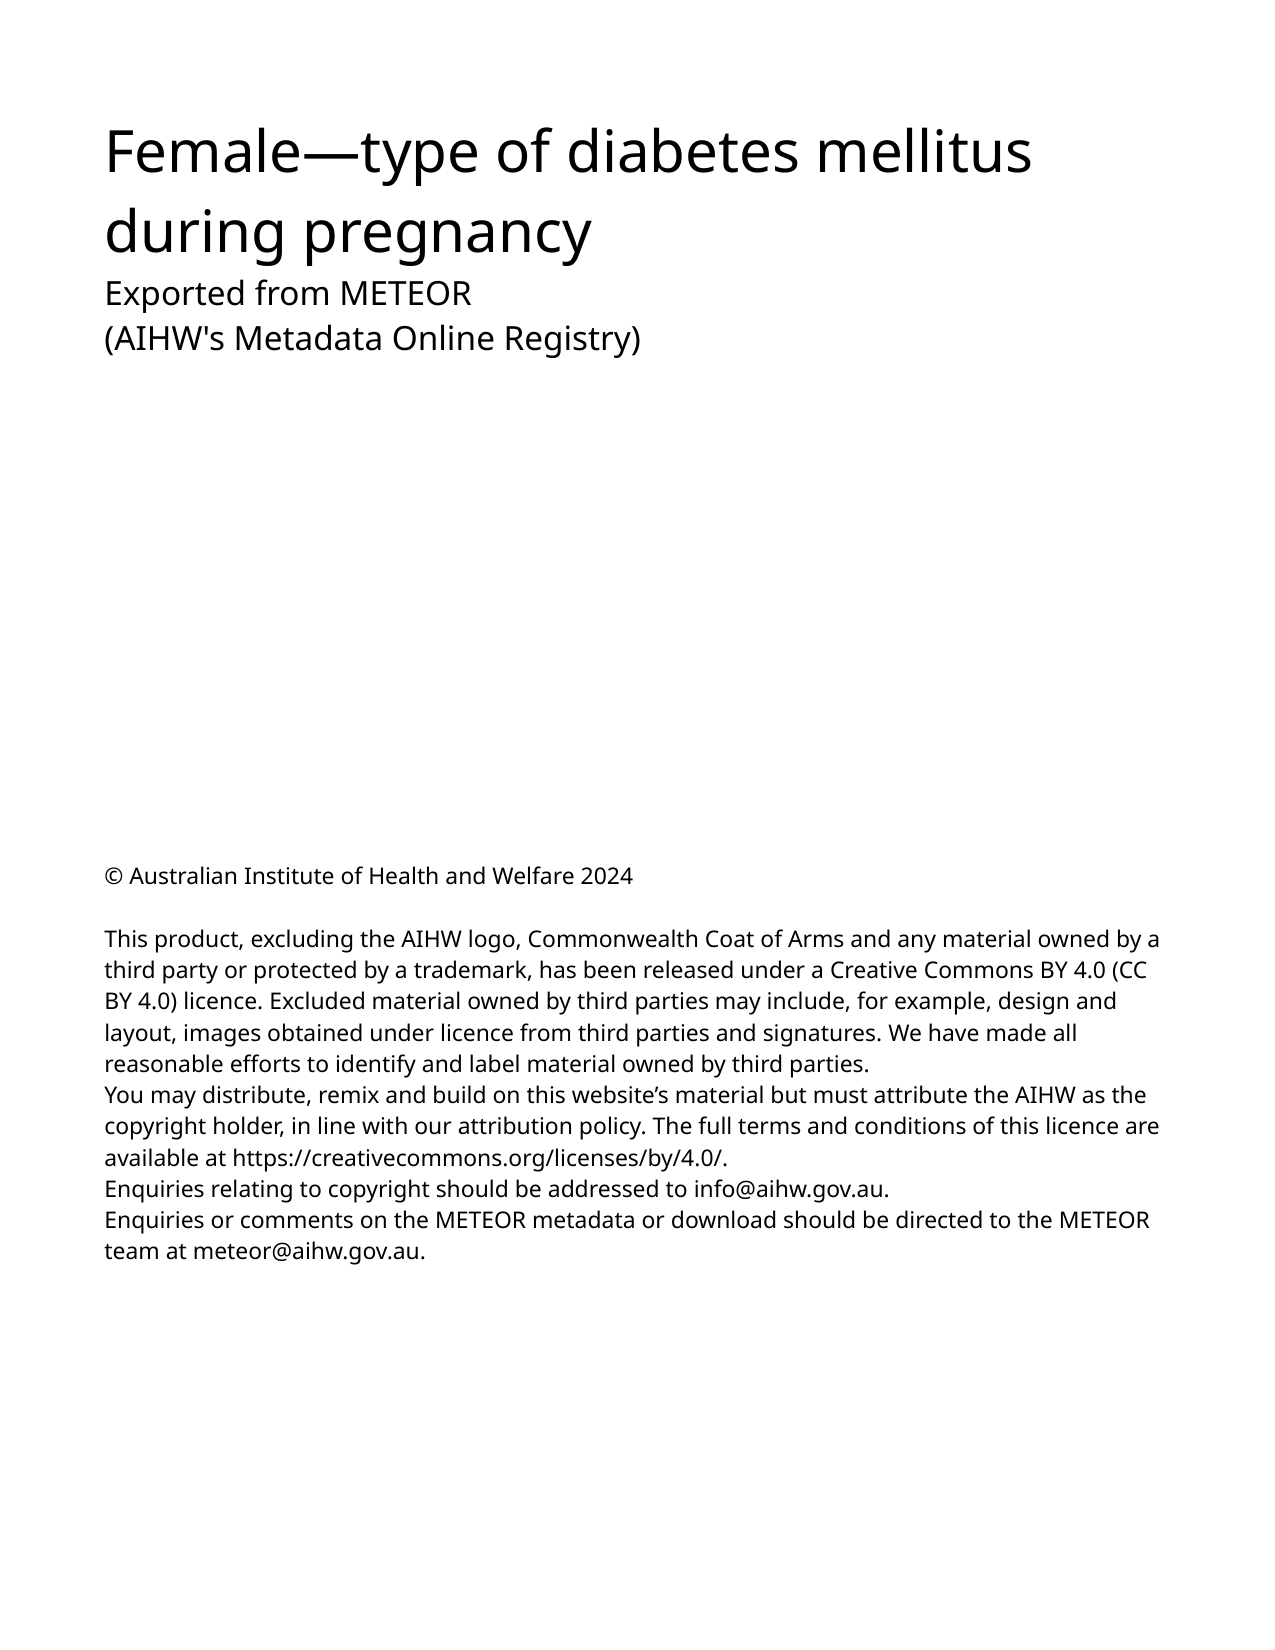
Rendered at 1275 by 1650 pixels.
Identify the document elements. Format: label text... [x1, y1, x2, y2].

subtitle Exported from METEOR [104, 269, 1171, 315]
title Female—type of diabetes mellitus during pregnancy [104, 110, 1171, 269]
text You may distribute, remix and build on this website’s material but must attribute the AIHW as the copyright holder, in line with our attribution policy. The full terms and conditions of this licence are available at https://creativecommons.org/licenses/by/4.0/. [104, 1079, 1171, 1173]
subtitle (AIHW's Metadata Online Registry) [104, 315, 1171, 360]
text Enquiries or comments on the METEOR metadata or download should be directed to the METEOR team at meteor@aihw.gov.au. [104, 1204, 1171, 1266]
text This product, excluding the AIHW logo, Commonwealth Coat of Arms and any material owned by a third party or protected by a trademark, has been released under a Creative Commons BY 4.0 (CC BY 4.0) licence. Excluded material owned by third parties may include, for example, design and layout, images obtained under licence from third parties and signatures. We have made all reasonable efforts to identify and label material owned by third parties. [104, 923, 1171, 1079]
text Enquiries relating to copyright should be addressed to info@aihw.gov.au. [104, 1173, 1171, 1204]
text © Australian Institute of Health and Welfare 2024 [104, 860, 1171, 891]
